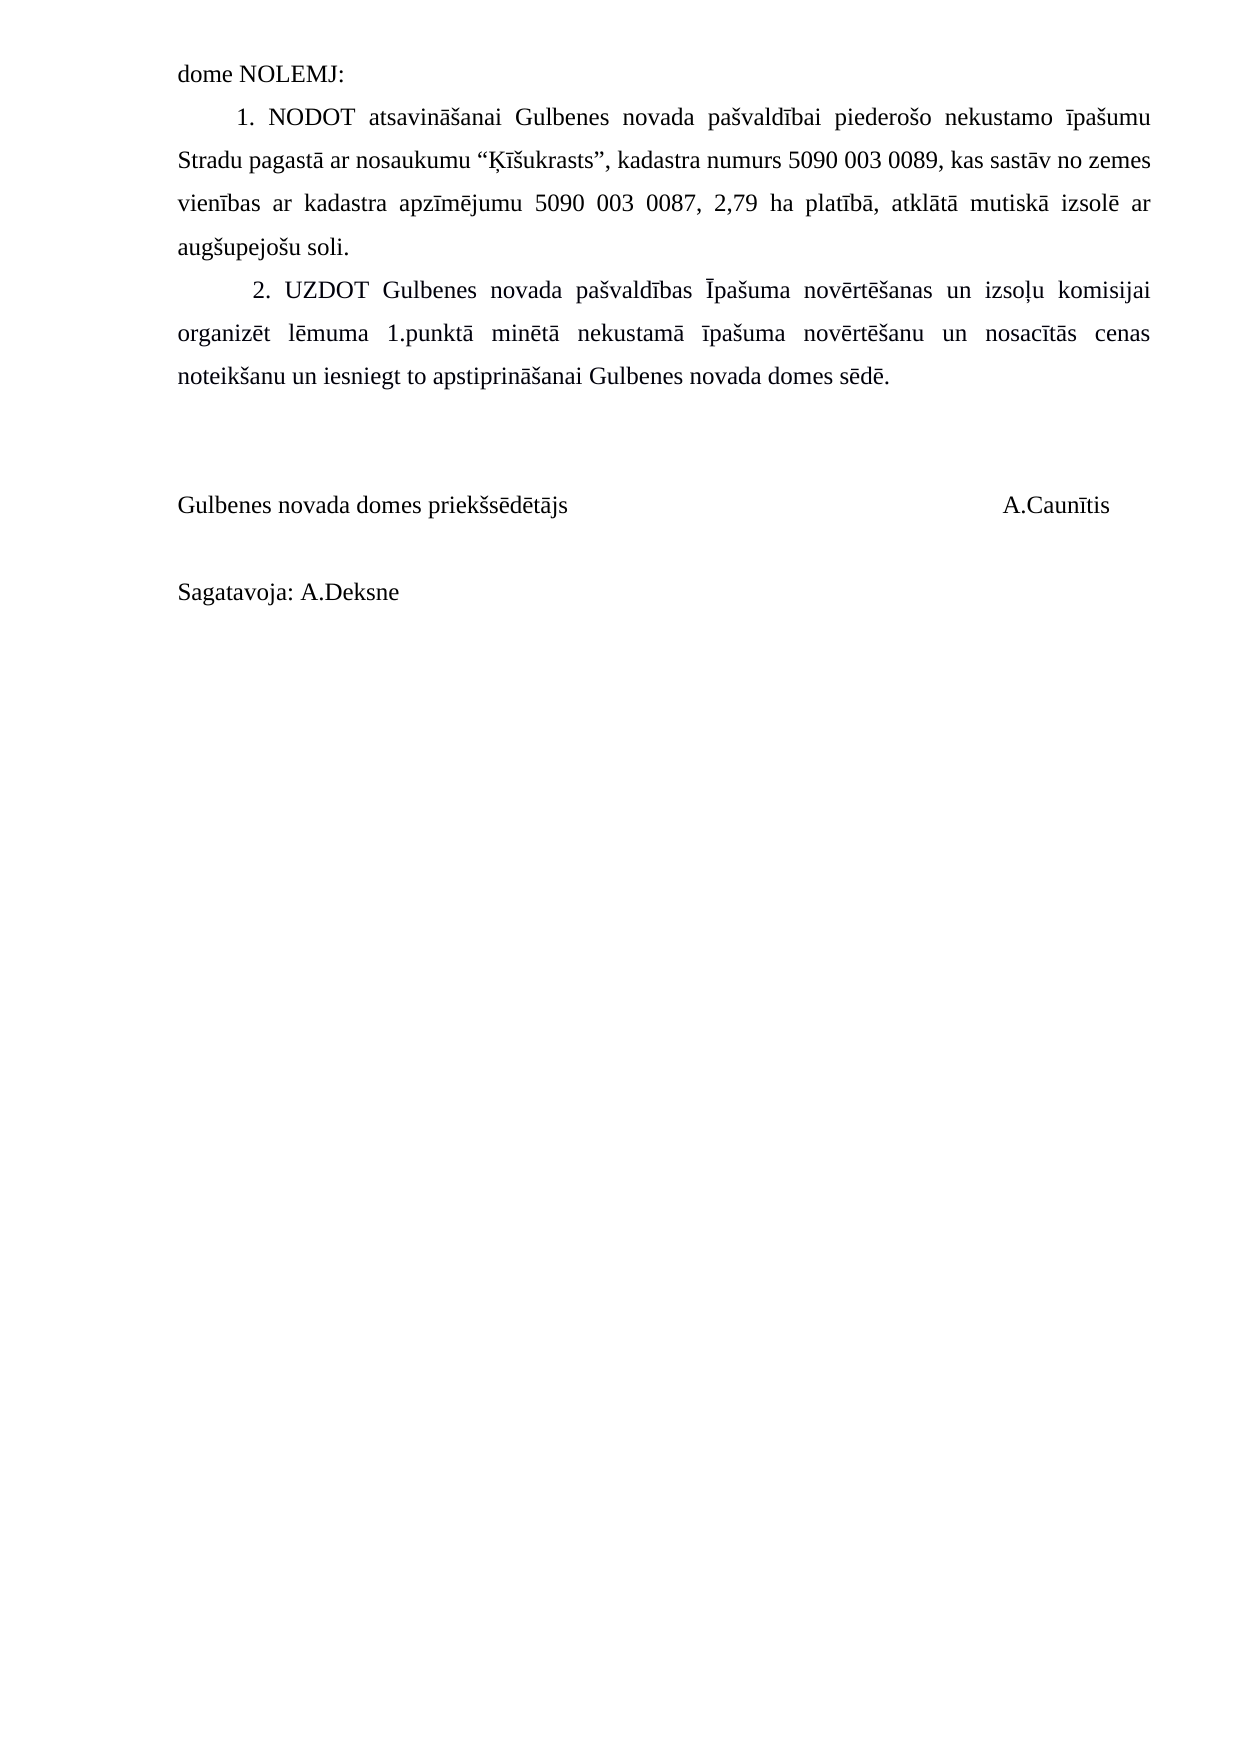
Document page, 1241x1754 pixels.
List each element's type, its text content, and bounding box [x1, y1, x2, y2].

text Sagatavoja: A.Deksne [177, 577, 1152, 605]
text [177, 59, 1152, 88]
text 1. NODOT atsavināšanai Gulbenes novada pašvaldībai piederošo nekustamo īpašumu Stradu pagastā ar nosaukumu “Ķīšukrasts”, kadastra numurs 5090 003 0089, kas sastāv no zemes vienības ar kadastra apzīmējumu 5090 003 0087, 2,79 ha platībā, atklātā mutiskā izsolē ar augšupejošu soli. [177, 102, 1152, 260]
text 2. UZDOT Gulbenes novada pašvaldības Īpašuma novērtēšanas un izsoļu komisijai organizēt lēmuma 1.punktā minētā nekustamā īpašuma novērtēšanu un nosacītās cenas noteikšanu un iesniegt to apstiprināšanai Gulbenes novada domes sēdē. [177, 275, 1152, 390]
text Gulbenes novada domes priekšsēdētājs A.Caunītis [177, 490, 1152, 519]
